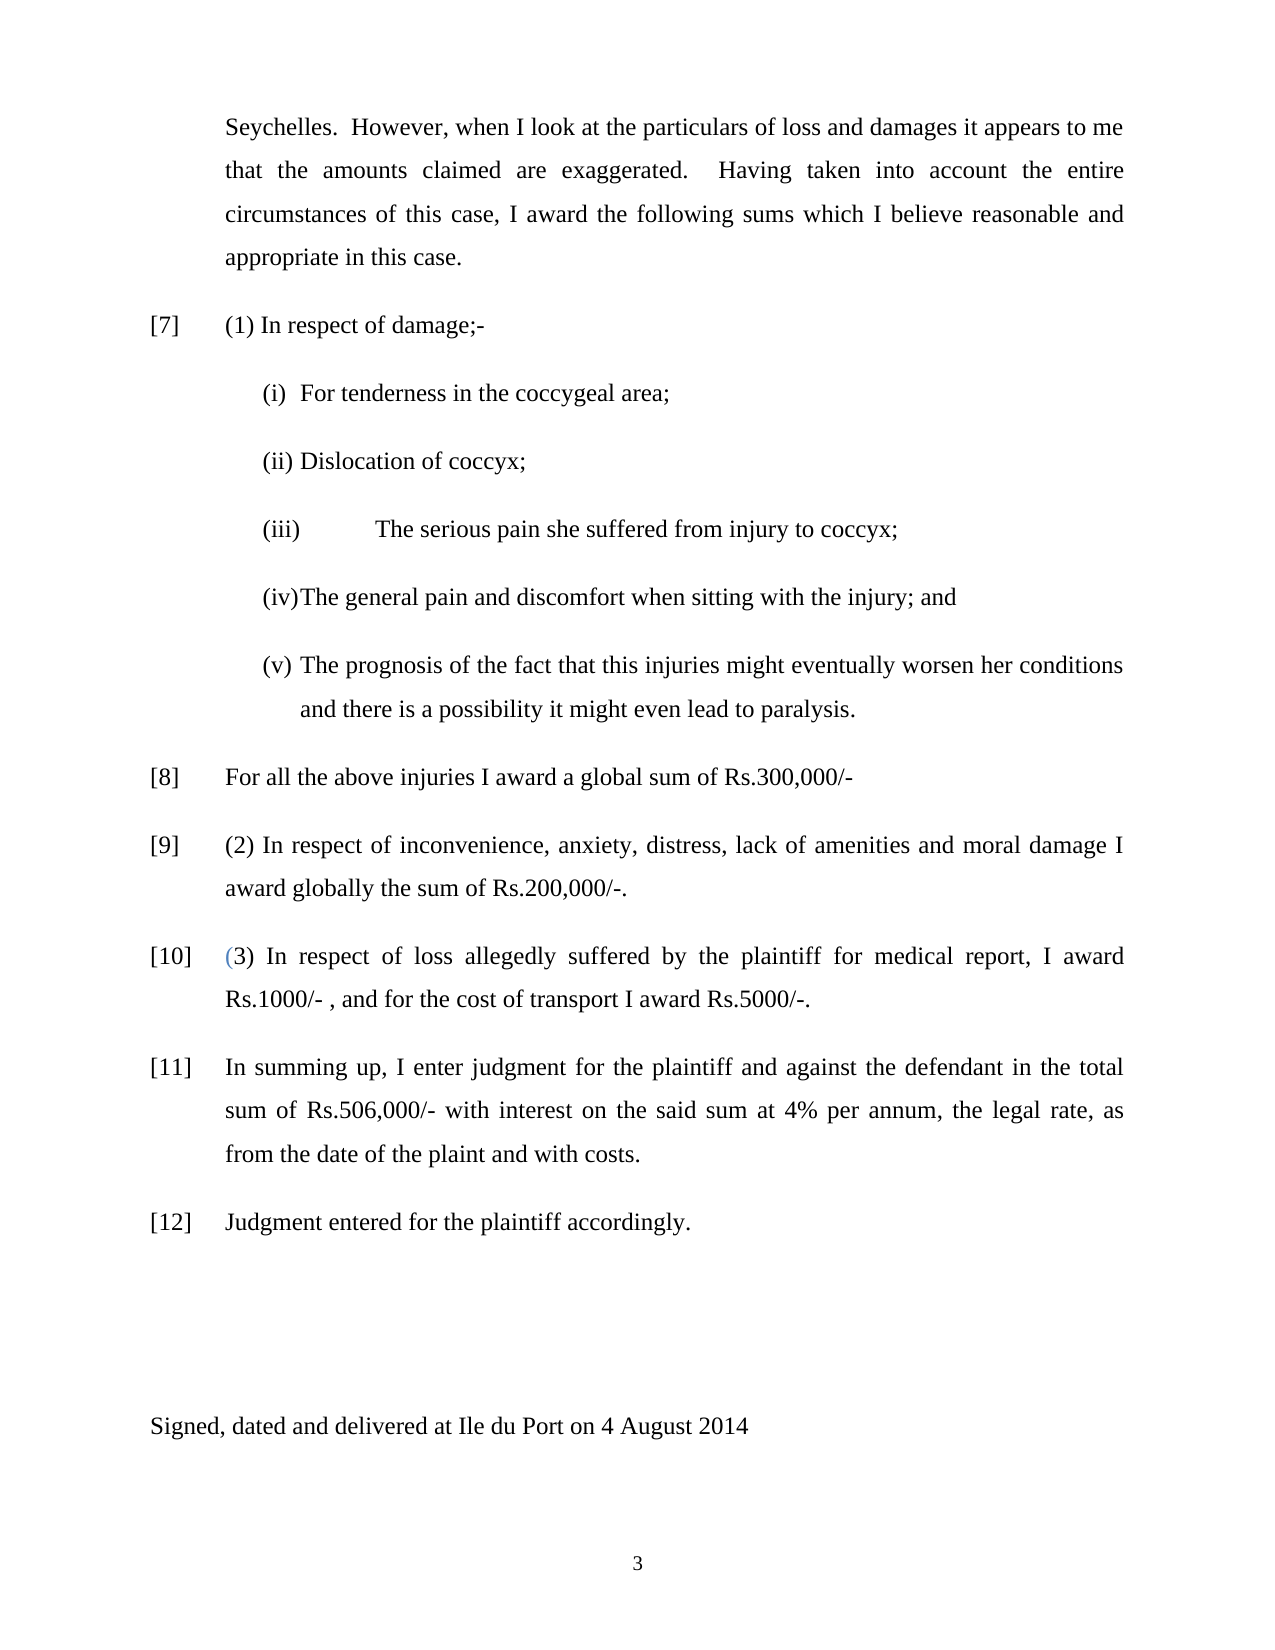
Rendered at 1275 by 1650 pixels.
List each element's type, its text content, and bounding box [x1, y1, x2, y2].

text Judgment entered for the plaintiff accordingly. [150, 1207, 1125, 1236]
list Signed, dated and delivered at Ile du Port on 4 August 2014 [150, 1411, 1125, 1440]
list For tenderness in the coccygeal area; [262, 378, 1125, 407]
text (1) In respect of damage;- [150, 310, 1125, 339]
list The serious pain she suffered from injury to coccyx; [262, 514, 1125, 543]
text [150, 112, 1125, 271]
text For all the above injuries I award a global sum of Rs.300,000/- [150, 762, 1125, 791]
text In summing up, I enter judgment for the plaintiff and against the defendant in the total sum of Rs.506,000/- with interest on the said sum at 4% per annum, the legal rate, as from the date of the plaint and with costs. [150, 1052, 1125, 1167]
list The prognosis of the fact that this injuries might eventually worsen her conditions and there is a possibility it might even lead to paralysis. [262, 651, 1125, 722]
list The general pain and discomfort when sitting with the injury; and [262, 582, 1125, 611]
text (3) In respect of loss allegedly suffered by the plaintiff for medical report, I award Rs.1000/- , and for the cost of transport I award Rs.5000/-. [150, 941, 1125, 1013]
list Dislocation of coccyx; [262, 446, 1125, 475]
text (2) In respect of inconvenience, anxiety, distress, lack of amenities and moral damage I award globally the sum of Rs.200,000/-. [150, 830, 1125, 902]
